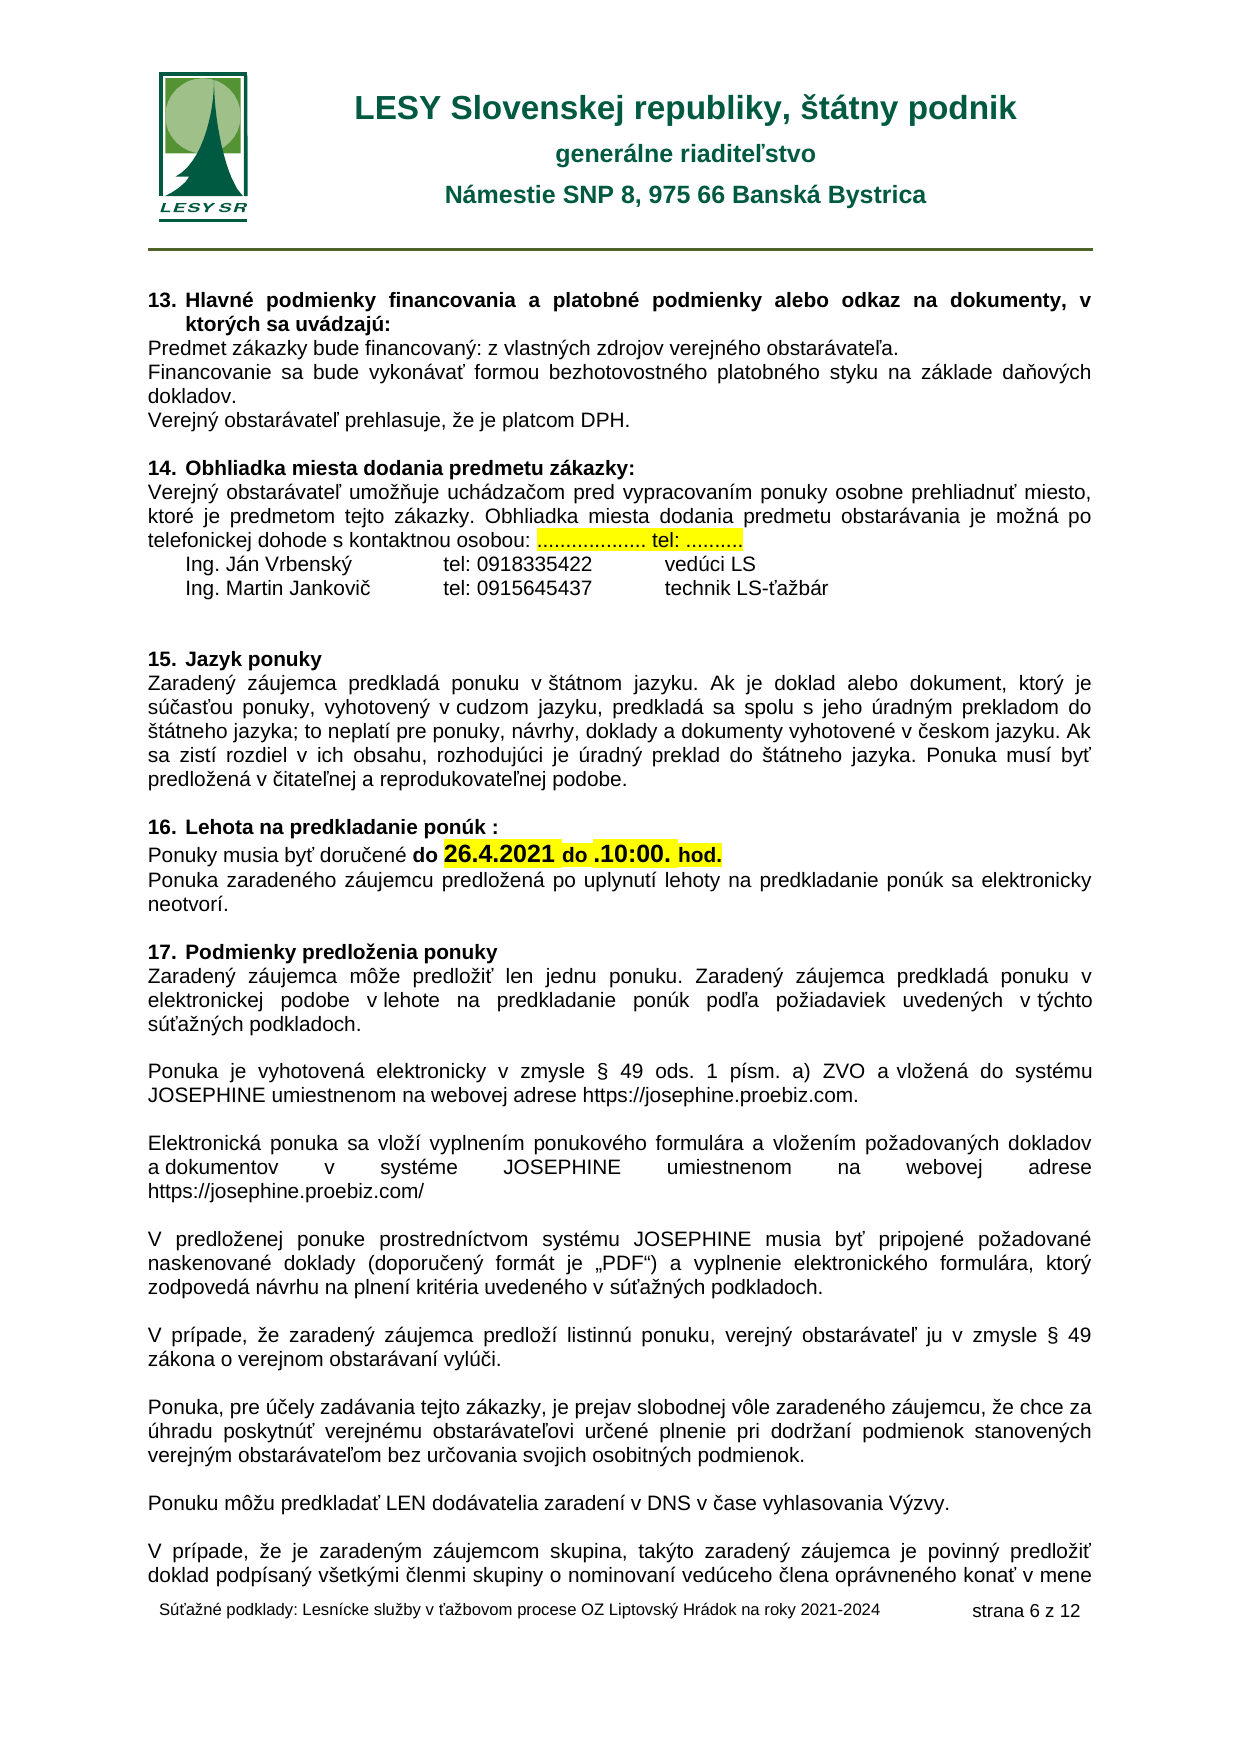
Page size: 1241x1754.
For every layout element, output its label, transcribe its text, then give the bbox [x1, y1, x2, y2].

text Ponuky musia byť doručené do 26.4.2021 do .10:00. hod. [148, 839, 444, 868]
list Lehota na predkladanie ponúk : [148, 815, 1093, 839]
text Ing. Ján Vrbenský tel: 0918335422 vedúci LS [148, 551, 1093, 575]
text Zaradený záujemca môže predložiť len jednu ponuku. Zaradený záujemca predkladá ponuku v elektronickej podobe v lehote na predkladanie ponúk podľa požiadaviek uvedených v týchto súťažných podkladoch. [148, 963, 1093, 1035]
text V prípade, že zaradený záujemca predloží listinnú ponuku, verejný obstarávateľ ju v zmysle § 49 zákona o verejnom obstarávaní vylúči. [148, 1323, 1093, 1371]
text Verejný obstarávateľ prehlasuje, že je platcom DPH. [148, 408, 1093, 432]
text Ponuka je vyhotovená elektronicky v zmysle § 49 ods. 1 písm. a) ZVO a vložená do systému JOSEPHINE umiestnenom na webovej adrese https://josephine.proebiz.com. [148, 1059, 1093, 1107]
list Hlavné podmienky financovania a platobné podmienky alebo odkaz na dokumenty, v ktorých sa uvádzajú: [148, 288, 1093, 336]
text Ponuka, pre účely zadávania tejto zákazky, je prejav slobodnej vôle zaradeného záujemcu, že chce za úhradu poskytnúť verejnému obstarávateľovi určené plnenie pri dodržaní podmienok stanovených verejným obstarávateľom bez určovania svojich osobitných podmienok. [148, 1395, 1093, 1467]
text Ponuky musia byť doručené do 26.4.2021 do .10:00. hod. [678, 839, 1093, 868]
text Predmet zákazky bude financovaný: z vlastných zdrojov verejného obstarávateľa. [148, 336, 1093, 360]
text Ing. Martin Jankovič tel: 0915645437 technik LS-ťažbár [148, 575, 1093, 599]
list Podmienky predloženia ponuky [148, 939, 1093, 963]
text Zaradený záujemca predkladá ponuku v štátnom jazyku. Ak je doklad alebo dokument, ktorý je súčasťou ponuky, vyhotovený v cudzom jazyku, predkladá sa spolu s jeho úradným prekladom do štátneho jazyka; to neplatí pre ponuky, návrhy, doklady a dokumenty vyhotovené v českom jazyku. Ak sa zistí rozdiel v ich obsahu, rozhodujúci je úradný preklad do štátneho jazyka. Ponuka musí byť predložená v čitateľnej a reprodukovateľnej podobe. [148, 671, 1093, 791]
list Obhliadka miesta dodania predmetu zákazky: [148, 456, 1093, 479]
list Jazyk ponuky [148, 647, 1093, 671]
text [148, 1538, 1093, 1586]
text Verejný obstarávateľ umožňuje uchádzačom pred vypracovaním ponuky osobne prehliadnuť miesto, ktoré je predmetom tejto zákazky. Obhliadka miesta dodania predmetu obstarávania je možná po telefonickej dohode s kontaktnou osobou: ................... tel: .......... [148, 479, 1093, 551]
text Elektronická ponuka sa vloží vyplnením ponukového formulára a vložením požadovaných dokladov a dokumentov v systéme JOSEPHINE umiestnenom na webovej adrese https://josephine.proebiz.com/ [148, 1131, 1093, 1203]
text Ponuka zaradeného záujemcu predložená po uplynutí lehoty na predkladanie ponúk sa elektronicky neotvorí. [148, 868, 1093, 916]
text V predloženej ponuke prostredníctvom systému JOSEPHINE musia byť pripojené požadované naskenované doklady (doporučený formát je „PDF“) a vyplnenie elektronického formulára, ktorý zodpovedá návrhu na plnení kritéria uvedeného v súťažných podkladoch. [148, 1227, 1093, 1299]
text Ponuku môžu predkladať LEN dodávatelia zaradení v DNS v čase vyhlasovania Výzvy. [148, 1491, 1093, 1514]
text Financovanie sa bude vykonávať formou bezhotovostného platobného styku na základe daňových dokladov. [148, 360, 1093, 408]
